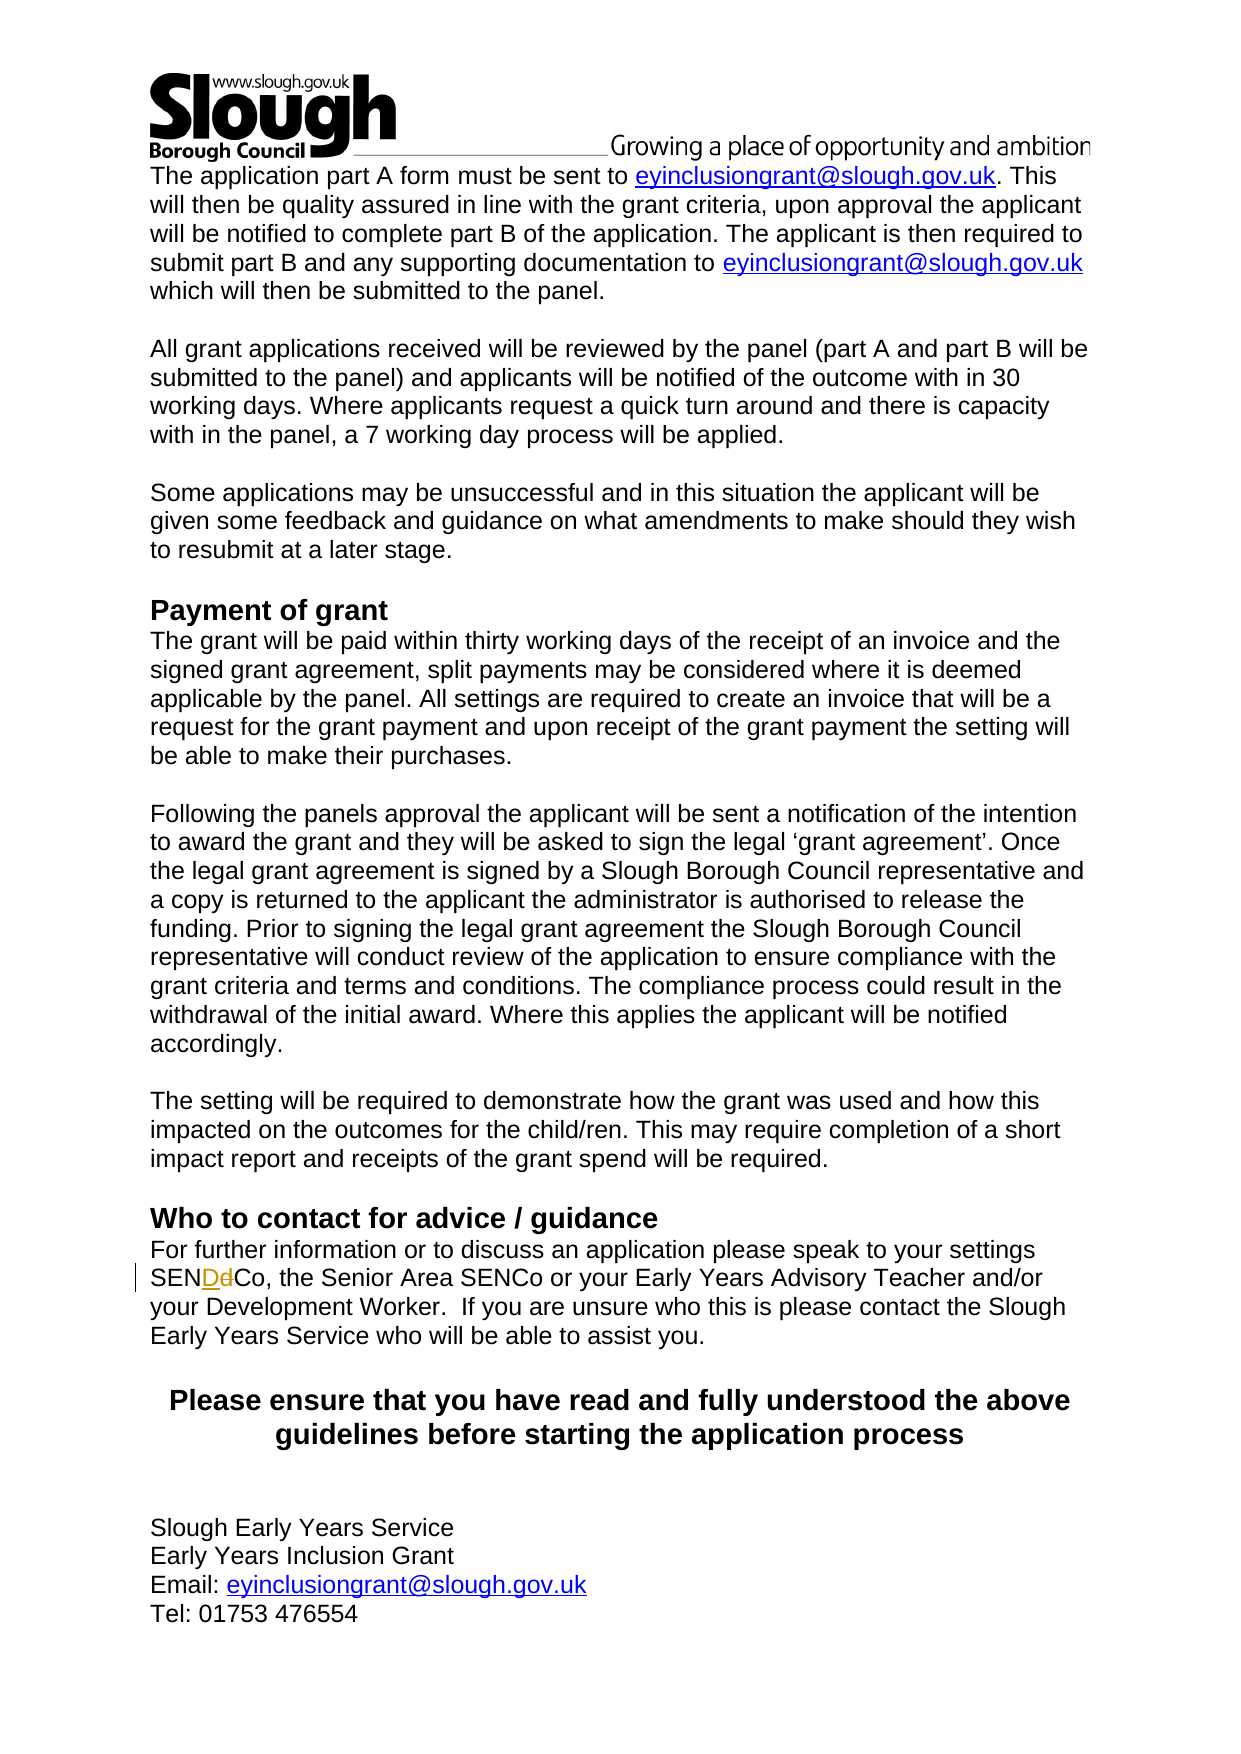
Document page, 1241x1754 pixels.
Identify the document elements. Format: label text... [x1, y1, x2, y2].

text For further information or to discuss an application please speak to your settings SENCo, the Senior Area SENCo or your Early Years Advisory Teacher and/or your Development Worker. If you are unsure who this is please contact the Slough Early Years Service who will be able to assist you. [150, 1234, 1090, 1349]
text Payment of grant [150, 592, 1090, 626]
text Tel: 01753 476554 [150, 1599, 1090, 1627]
picture [150, 73, 1091, 162]
text All grant applications received will be reviewed by the panel (part A and part B will be submitted to the panel) and applicants will be notified of the outcome with in 30 working days. Where applicants request a quick turn around and there is capacity with in the panel, a 7 working day process will be applied. [150, 334, 1090, 449]
text Slough Early Years Service [150, 1512, 1090, 1541]
text Please ensure that you have read and fully understood the above guidelines before starting the application process [150, 1383, 1090, 1450]
text Email: eyinclusiongrant@slough.gov.uk [150, 1570, 1090, 1599]
text Who to contact for advice / guidance [150, 1201, 1090, 1234]
text Following the panels approval the applicant will be sent a notification of the intention to award the grant and they will be asked to sign the legal ‘grant agreement’. Once the legal grant agreement is signed by a Slough Borough Council representative and a copy is returned to the applicant the administrator is authorised to release the funding. Prior to signing the legal grant agreement the Slough Borough Council representative will conduct review of the application to ensure compliance with the grant criteria and terms and conditions. The compliance process could result in the withdrawal of the initial award. Where this applies the applicant will be notified accordingly. [150, 798, 1090, 1057]
text The grant will be paid within thirty working days of the receipt of an invoice and the signed grant agreement, split payments may be considered where it is deemed applicable by the panel. All settings are required to create an invoice that will be a request for the grant payment and upon receipt of the grant payment the setting will be able to make their purchases. [150, 626, 1090, 770]
text Some applications may be unsuccessful and in this situation the applicant will be given some feedback and guidance on what amendments to make should they wish to resubmit at a later stage. [150, 477, 1090, 564]
text The setting will be required to demonstrate how the grant was used and how this impacted on the outcomes for the child/ren. This may require completion of a short impact report and receipts of the grant spend will be required. [150, 1086, 1090, 1172]
text The application part A form must be sent to eyinclusiongrant@slough.gov.uk. This will then be quality assured in line with the grant criteria, upon approval the applicant will be notified to complete part B of the application. The applicant is then required to submit part B and any supporting documentation to eyinclusiongrant@slough.gov.uk which will then be submitted to the panel. [150, 162, 1090, 305]
text Early Years Inclusion Grant [150, 1541, 1090, 1570]
